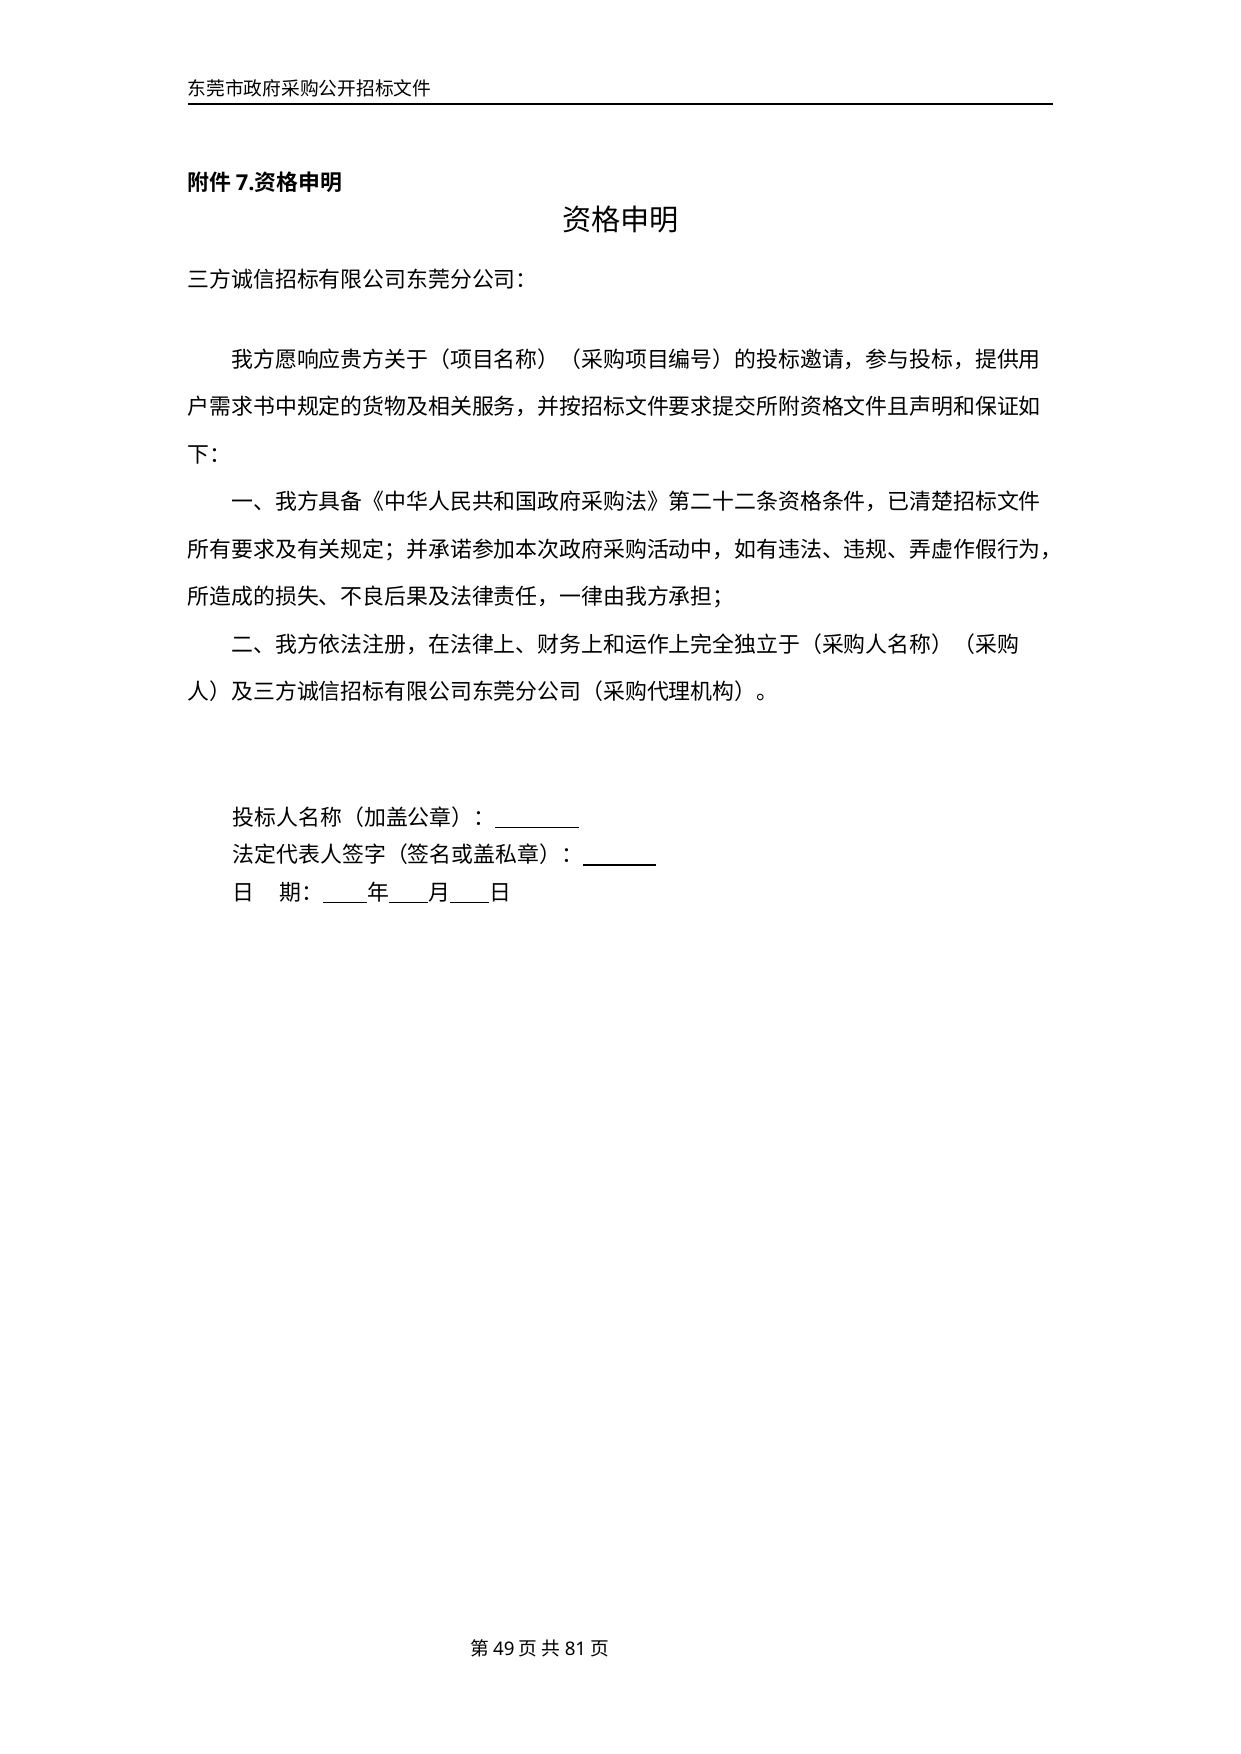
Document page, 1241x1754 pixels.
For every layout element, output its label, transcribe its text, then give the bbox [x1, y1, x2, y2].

subtitle 附件7.资格申明 [187, 164, 1053, 196]
text 我方愿响应贵方关于（项目名称）（采购项目编号）的投标邀请，参与投标，提供用户需求书中规定的货物及相关服务，并按招标文件要求提交所附资格文件且声明和保证如下： [187, 342, 1053, 468]
text 日 期： 年 月 日 [187, 872, 1053, 909]
text 法定代表人签字（签名或盖私章）： [187, 834, 1053, 872]
text 投标人名称（加盖公章）： [187, 797, 1053, 834]
text 二、我方依法注册，在法律上、财务上和运作上完全独立于（采购人名称）（采购人）及三方诚信招标有限公司东莞分公司（采购代理机构）。 [187, 627, 1053, 706]
text 三方诚信招标有限公司东莞分公司： [187, 259, 1053, 297]
text 资格申明 [187, 196, 1053, 238]
text 一、我方具备《中华人民共和国政府采购法》第二十二条资格条件，已清楚招标文件所有要求及有关规定；并承诺参加本次政府采购活动中，如有违法、违规、弄虚作假行为，所造成的损失、不良后果及法律责任，一律由我方承担； [187, 484, 1053, 611]
